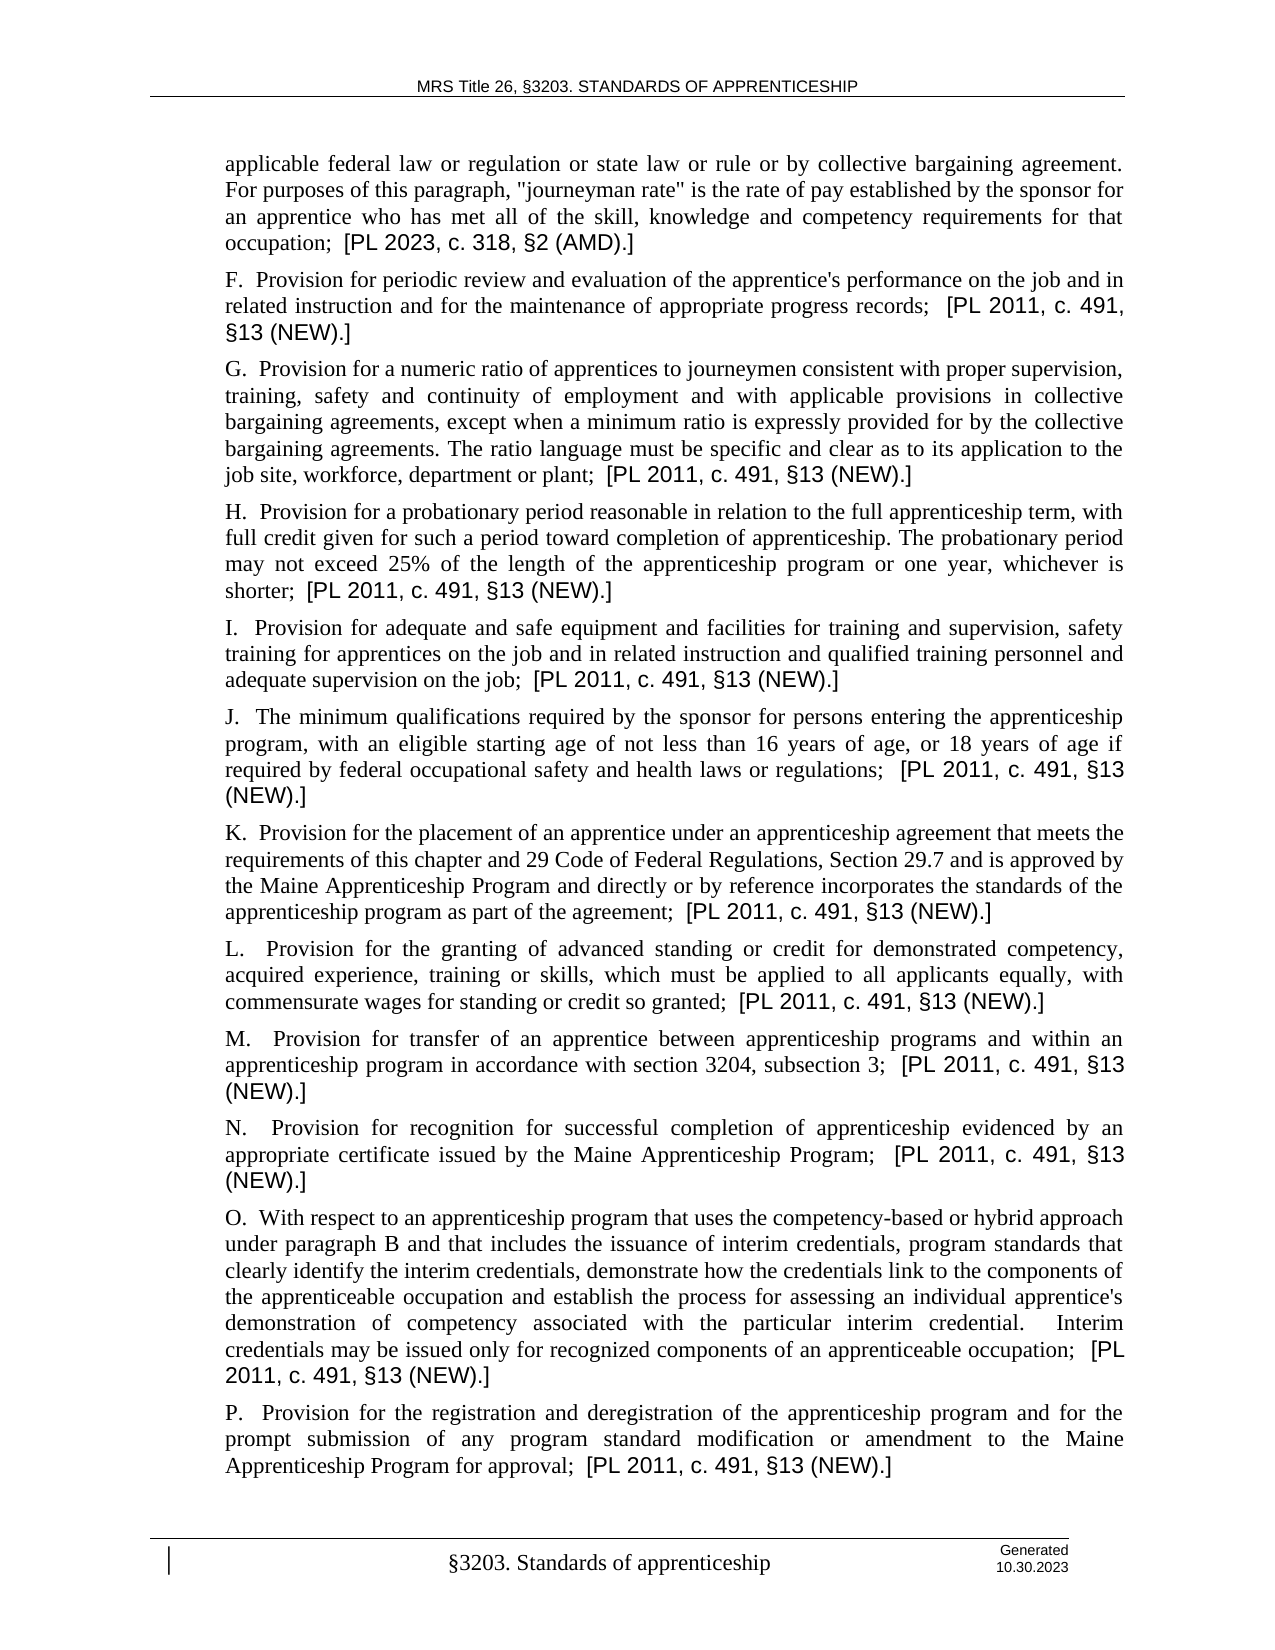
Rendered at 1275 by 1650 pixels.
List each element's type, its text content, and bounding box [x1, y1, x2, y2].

text P. Provision for the registration and deregistration of the apprenticeship program and for the prompt submission of any program standard modification or amendment to the Maine Apprenticeship Program for approval; [PL 2011, c. 491, §13 (NEW).] [225, 1399, 1125, 1478]
text M. Provision for transfer of an apprentice between apprenticeship programs and within an apprenticeship program in accordance with section 3204, subsection 3; [PL 2011, c. 491, §13 (NEW).] [225, 1025, 1125, 1104]
text F. Provision for periodic review and evaluation of the apprentice's performance on the job and in related instruction and for the maintenance of appropriate progress records; [PL 2011, c. 491, §13 (NEW).] [225, 266, 1125, 345]
text N. Provision for recognition for successful completion of apprenticeship evidenced by an appropriate certificate issued by the Maine Apprenticeship Program; [PL 2011, c. 491, §13 (NEW).] [225, 1114, 1125, 1193]
text I. Provision for adequate and safe equipment and facilities for training and supervision, safety training for apprentices on the job and in related instruction and qualified training personnel and adequate supervision on the job; [PL 2011, c. 491, §13 (NEW).] [225, 614, 1125, 693]
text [225, 150, 1125, 256]
text L. Provision for the granting of advanced standing or credit for demonstrated competency, acquired experience, training or skills, which must be applied to all applicants equally, with commensurate wages for standing or credit so granted; [PL 2011, c. 491, §13 (NEW).] [225, 935, 1125, 1014]
text H. Provision for a probationary period reasonable in relation to the full apprenticeship term, with full credit given for such a period toward completion of apprenticeship. The probationary period may not exceed 25% of the length of the apprenticeship program or one year, whichever is shorter; [PL 2011, c. 491, §13 (NEW).] [225, 498, 1125, 603]
text K. Provision for the placement of an apprentice under an apprenticeship agreement that meets the requirements of this chapter and 29 Code of Federal Regulations, Section 29.7 and is approved by the Maine Apprenticeship Program and directly or by reference incorporates the standards of the apprenticeship program as part of the agreement; [PL 2011, c. 491, §13 (NEW).] [225, 819, 1125, 925]
text G. Provision for a numeric ratio of apprentices to journeymen consistent with proper supervision, training, safety and continuity of employment and with applicable provisions in collective bargaining agreements, except when a minimum ratio is expressly provided for by the collective bargaining agreements. The ratio language must be specific and clear as to its application to the job site, workforce, department or plant; [PL 2011, c. 491, §13 (NEW).] [225, 356, 1125, 487]
text O. With respect to an apprenticeship program that uses the competency-based or hybrid approach under paragraph B and that includes the issuance of interim credentials, program standards that clearly identify the interim credentials, demonstrate how the credentials link to the components of the apprenticeable occupation and establish the process for assessing an individual apprentice's demonstration of competency associated with the particular interim credential. Interim credentials may be issued only for recognized components of an apprenticeable occupation; [PL 2011, c. 491, §13 (NEW).] [225, 1204, 1125, 1388]
text J. The minimum qualifications required by the sponsor for persons entering the apprenticeship program, with an eligible starting age of not less than 16 years of age, or 18 years of age if required by federal occupational safety and health laws or regulations; [PL 2011, c. 491, §13 (NEW).] [225, 703, 1125, 809]
